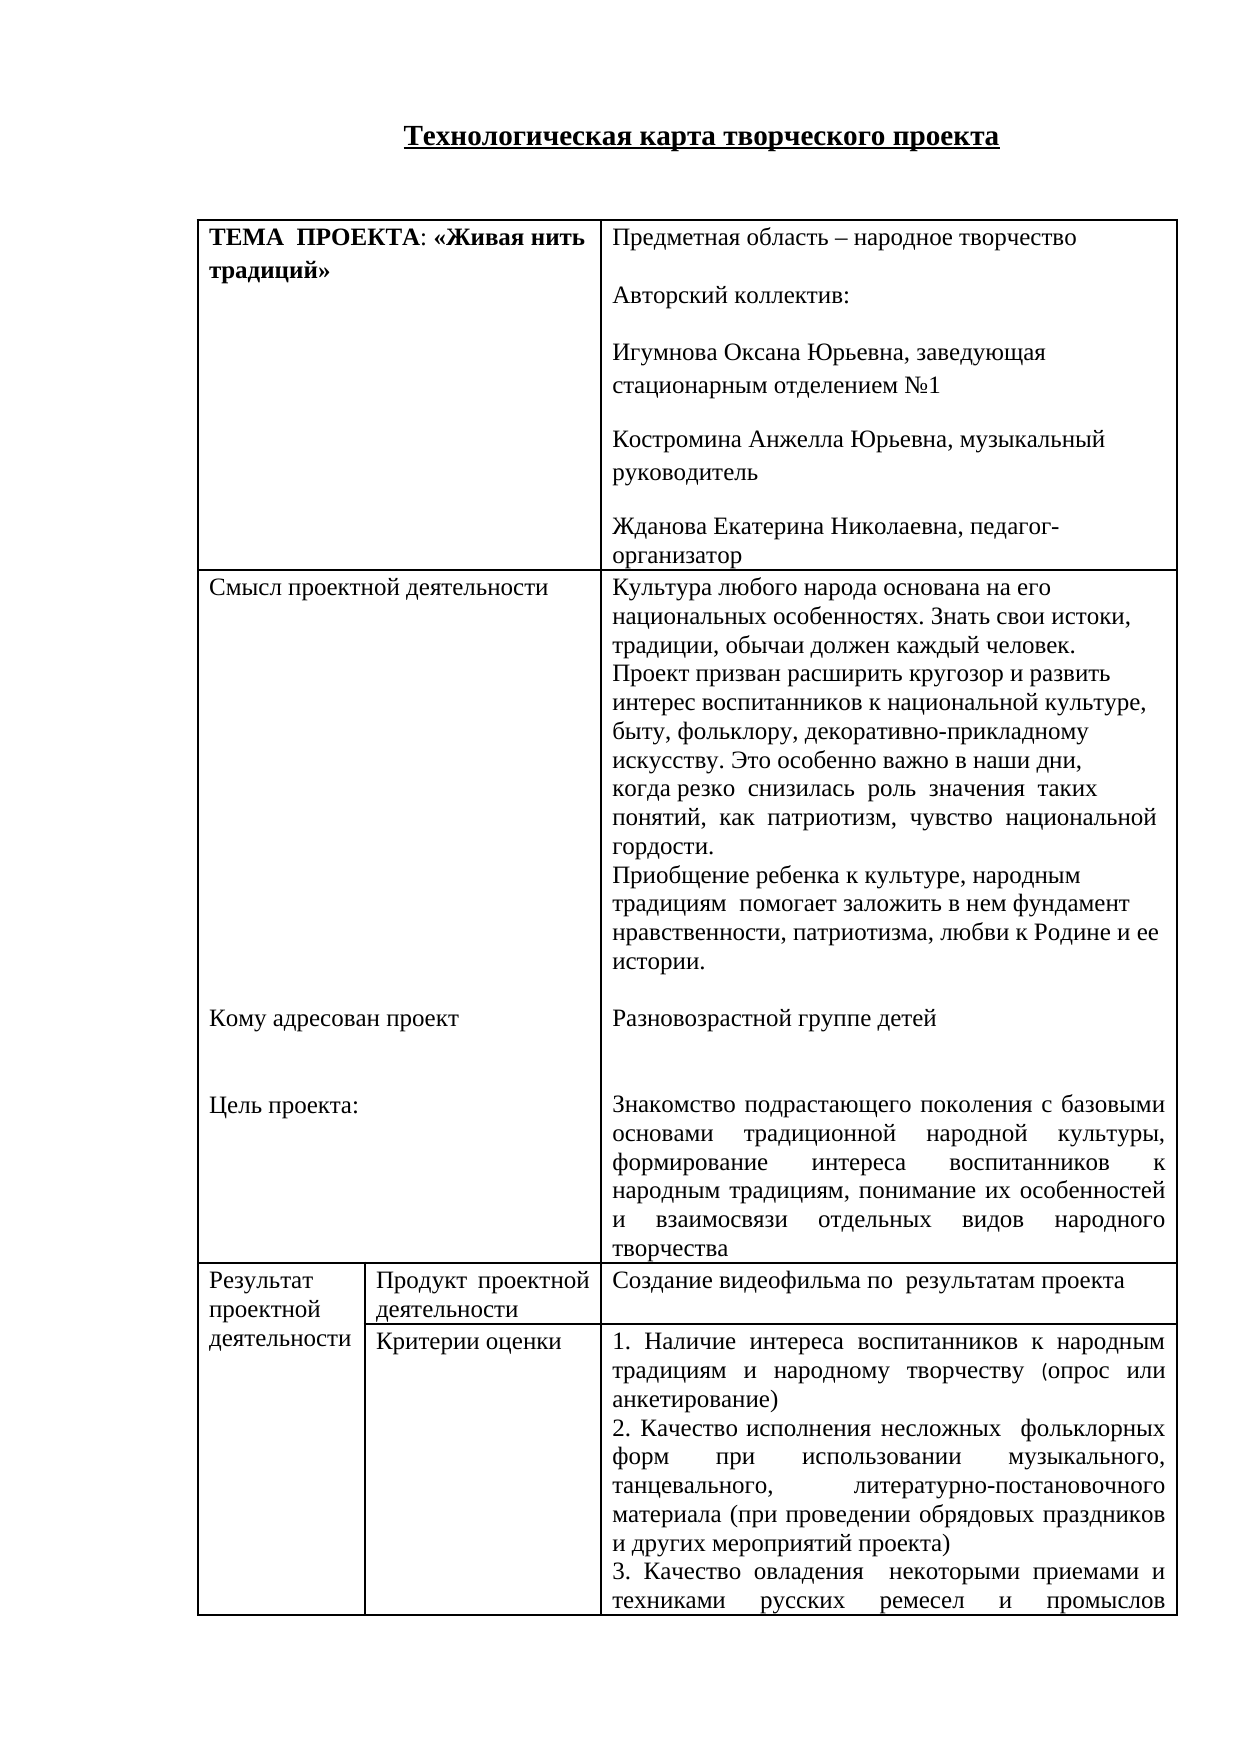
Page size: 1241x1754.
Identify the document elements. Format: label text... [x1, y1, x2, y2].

table_header Предметная область – народное творчество Авторский коллектив: Игумнова Оксана Юрьевна, заведующая стационарным отделением №1 Костромина Анжелла Юрьевна, музыкальный руководитель Жданова Екатерина Николаевна, педагог-организатор [602, 221, 1176, 569]
table_header ТЕМА ПРОЕКТА: «Живая нить традиций» [199, 221, 600, 569]
table_cell Продукт проектной деятельности [366, 1264, 600, 1323]
table_cell Создание видеофильма по результатам проекта [602, 1264, 1176, 1323]
table_cell Результат проектной деятельности [199, 1264, 364, 1614]
table_cell Критерии оценки [366, 1325, 600, 1614]
text Технологическая карта творческого проекта [177, 118, 1152, 152]
table_cell Культура любого народа основана на его национальных особенностях. Знать свои истоки, традиции, обычаи должен каждый человек. Проект призван расширить кругозор и развить интерес воспитанников к национальной культуре, быту, фольклору, декоративно-прикладному искусству. Это особенно важно в наши дни, когда резко снизилась роль значения таких понятий, как патриотизм, чувство национальной гордости. Приобщение ребенка к культуре, народным традициям помогает заложить в нем фундамент нравственности, патриотизма, любви к Родине и ее истории. Разновозрастной группе детей Знакомство подрастающего поколения с базовыми основами традиционной народной культуры, формирование интереса воспитанников к народным традициям, понимание их особенностей и взаимосвязи отдельных видов народного творчества [602, 571, 1176, 1262]
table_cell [602, 1325, 1176, 1614]
table_cell Смысл проектной деятельности Кому адресован проект Цель проекта: [199, 571, 600, 1262]
